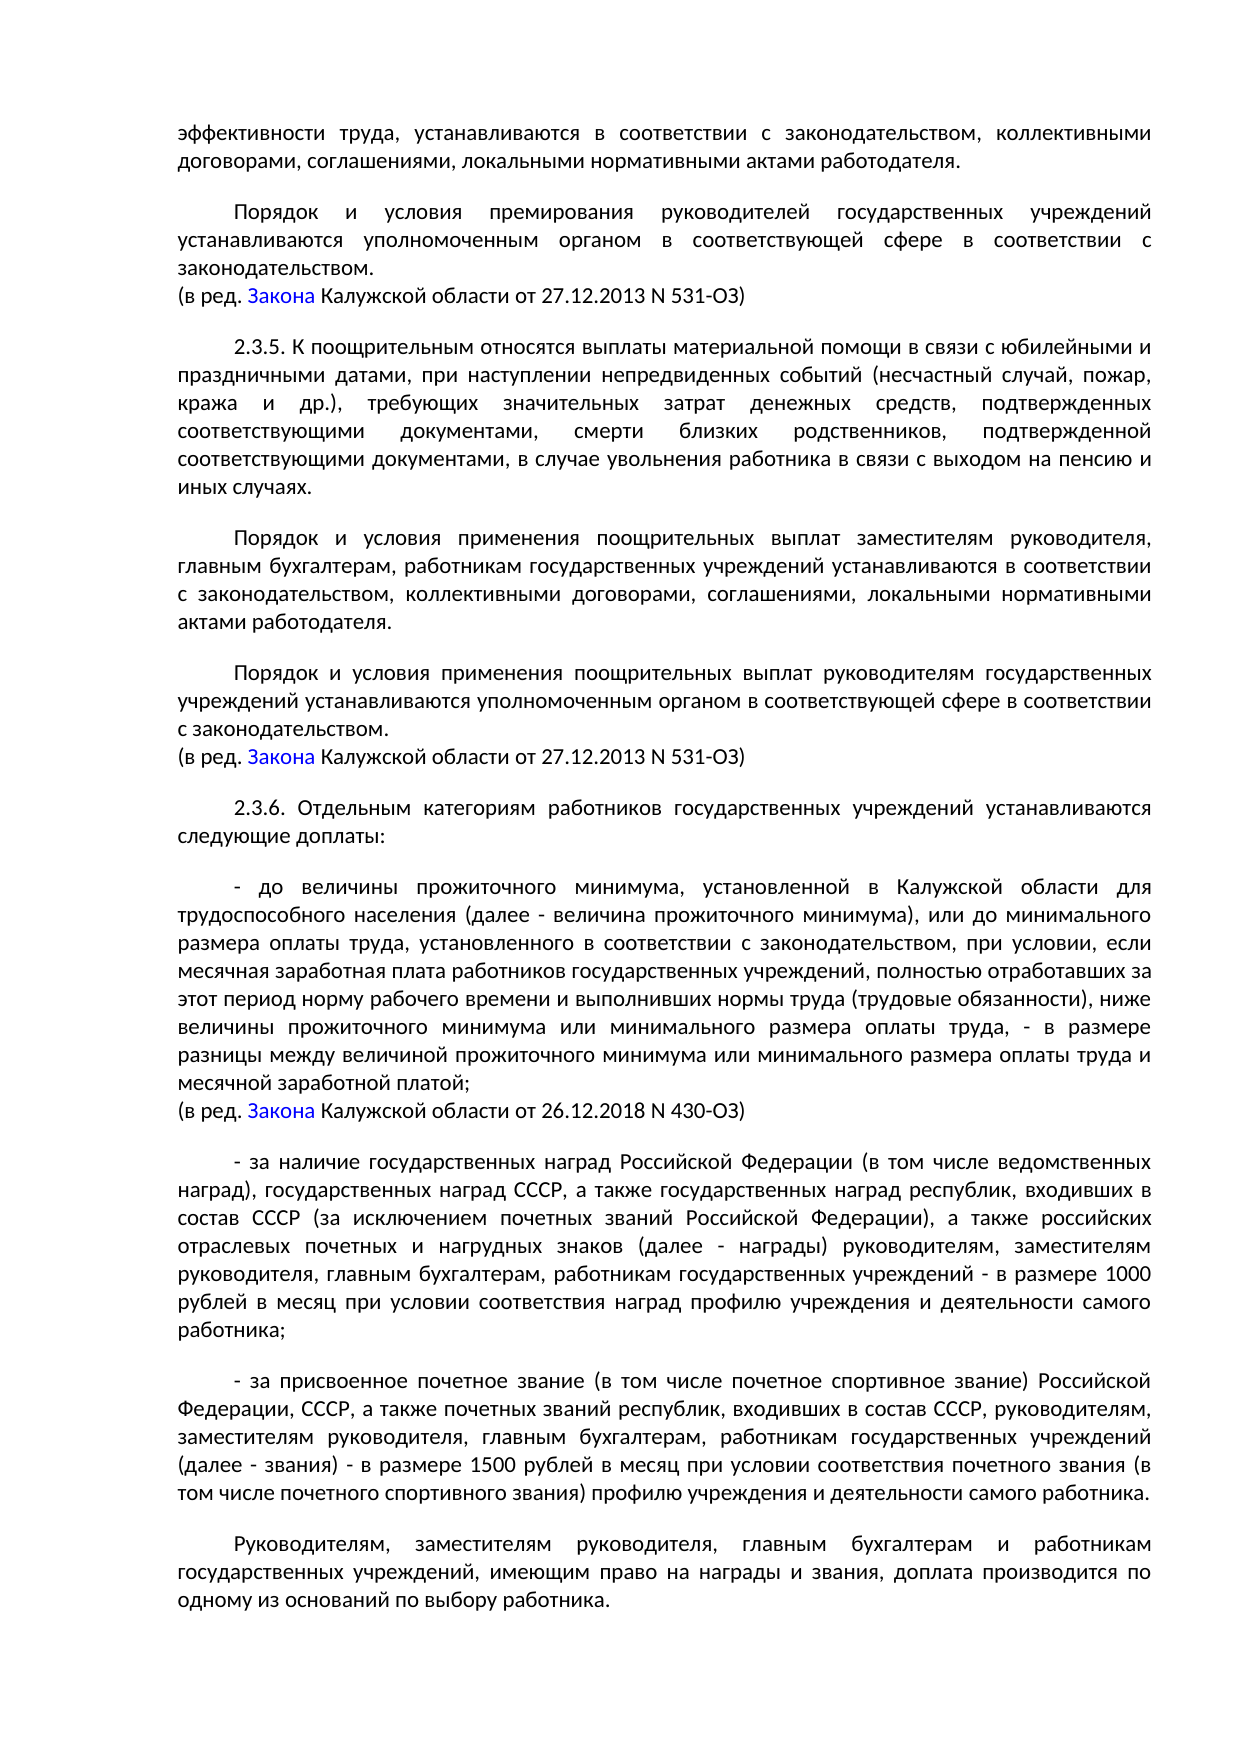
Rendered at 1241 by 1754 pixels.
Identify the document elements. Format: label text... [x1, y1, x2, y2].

text Руководителям, заместителям руководителя, главным бухгалтерам и работникам государственных учреждений, имеющим право на награды и звания, доплата производится по одному из оснований по выбору работника. [177, 1529, 1152, 1613]
text 2.3.6. Отдельным категориям работников государственных учреждений устанавливаются следующие доплаты: [177, 793, 1152, 849]
text Порядок и условия применения поощрительных выплат заместителям руководителя, главным бухгалтерам, работникам государственных учреждений устанавливаются в соответствии с законодательством, коллективными договорами, соглашениями, локальными нормативными актами работодателя. [177, 523, 1152, 635]
text 2.3.5. К поощрительным относятся выплаты материальной помощи в связи с юбилейными и праздничными датами, при наступлении непредвиденных событий (несчастный случай, пожар, кража и др.), требующих значительных затрат денежных средств, подтвержденных соответствующими документами, смерти близких родственников, подтвержденной соответствующими документами, в случае увольнения работника в связи с выходом на пенсию и иных случаях. [177, 332, 1152, 500]
text - за наличие государственных наград Российской Федерации (в том числе ведомственных наград), государственных наград СССР, а также государственных наград республик, входивших в состав СССР (за исключением почетных званий Российской Федерации), а также российских отраслевых почетных и нагрудных знаков (далее - награды) руководителям, заместителям руководителя, главным бухгалтерам, работникам государственных учреждений - в размере 1000 рублей в месяц при условии соответствия наград профилю учреждения и деятельности самого работника; [177, 1147, 1152, 1343]
text - за присвоенное почетное звание (в том числе почетное спортивное звание) Российской Федерации, СССР, а также почетных званий республик, входивших в состав СССР, руководителям, заместителям руководителя, главным бухгалтерам, работникам государственных учреждений (далее - звания) - в размере 1500 рублей в месяц при условии соответствия почетного звания (в том числе почетного спортивного звания) профилю учреждения и деятельности самого работника. [177, 1366, 1152, 1506]
text (в ред. Закона Калужской области от 27.12.2013 N 531-ОЗ) [177, 281, 1152, 309]
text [177, 118, 1152, 174]
text Порядок и условия премирования руководителей государственных учреждений устанавливаются уполномоченным органом в соответствующей сфере в соответствии с законодательством. [177, 197, 1152, 281]
text Порядок и условия применения поощрительных выплат руководителям государственных учреждений устанавливаются уполномоченным органом в соответствующей сфере в соответствии с законодательством. [177, 658, 1152, 742]
text - до величины прожиточного минимума, установленной в Калужской области для трудоспособного населения (далее - величина прожиточного минимума), или до минимального размера оплаты труда, установленного в соответствии с законодательством, при условии, если месячная заработная плата работников государственных учреждений, полностью отработавших за этот период норму рабочего времени и выполнивших нормы труда (трудовые обязанности), ниже величины прожиточного минимума или минимального размера оплаты труда, - в размере разницы между величиной прожиточного минимума или минимального размера оплаты труда и месячной заработной платой; [177, 872, 1152, 1096]
text (в ред. Закона Калужской области от 27.12.2013 N 531-ОЗ) [177, 742, 1152, 770]
text (в ред. Закона Калужской области от 26.12.2018 N 430-ОЗ) [177, 1096, 1152, 1124]
